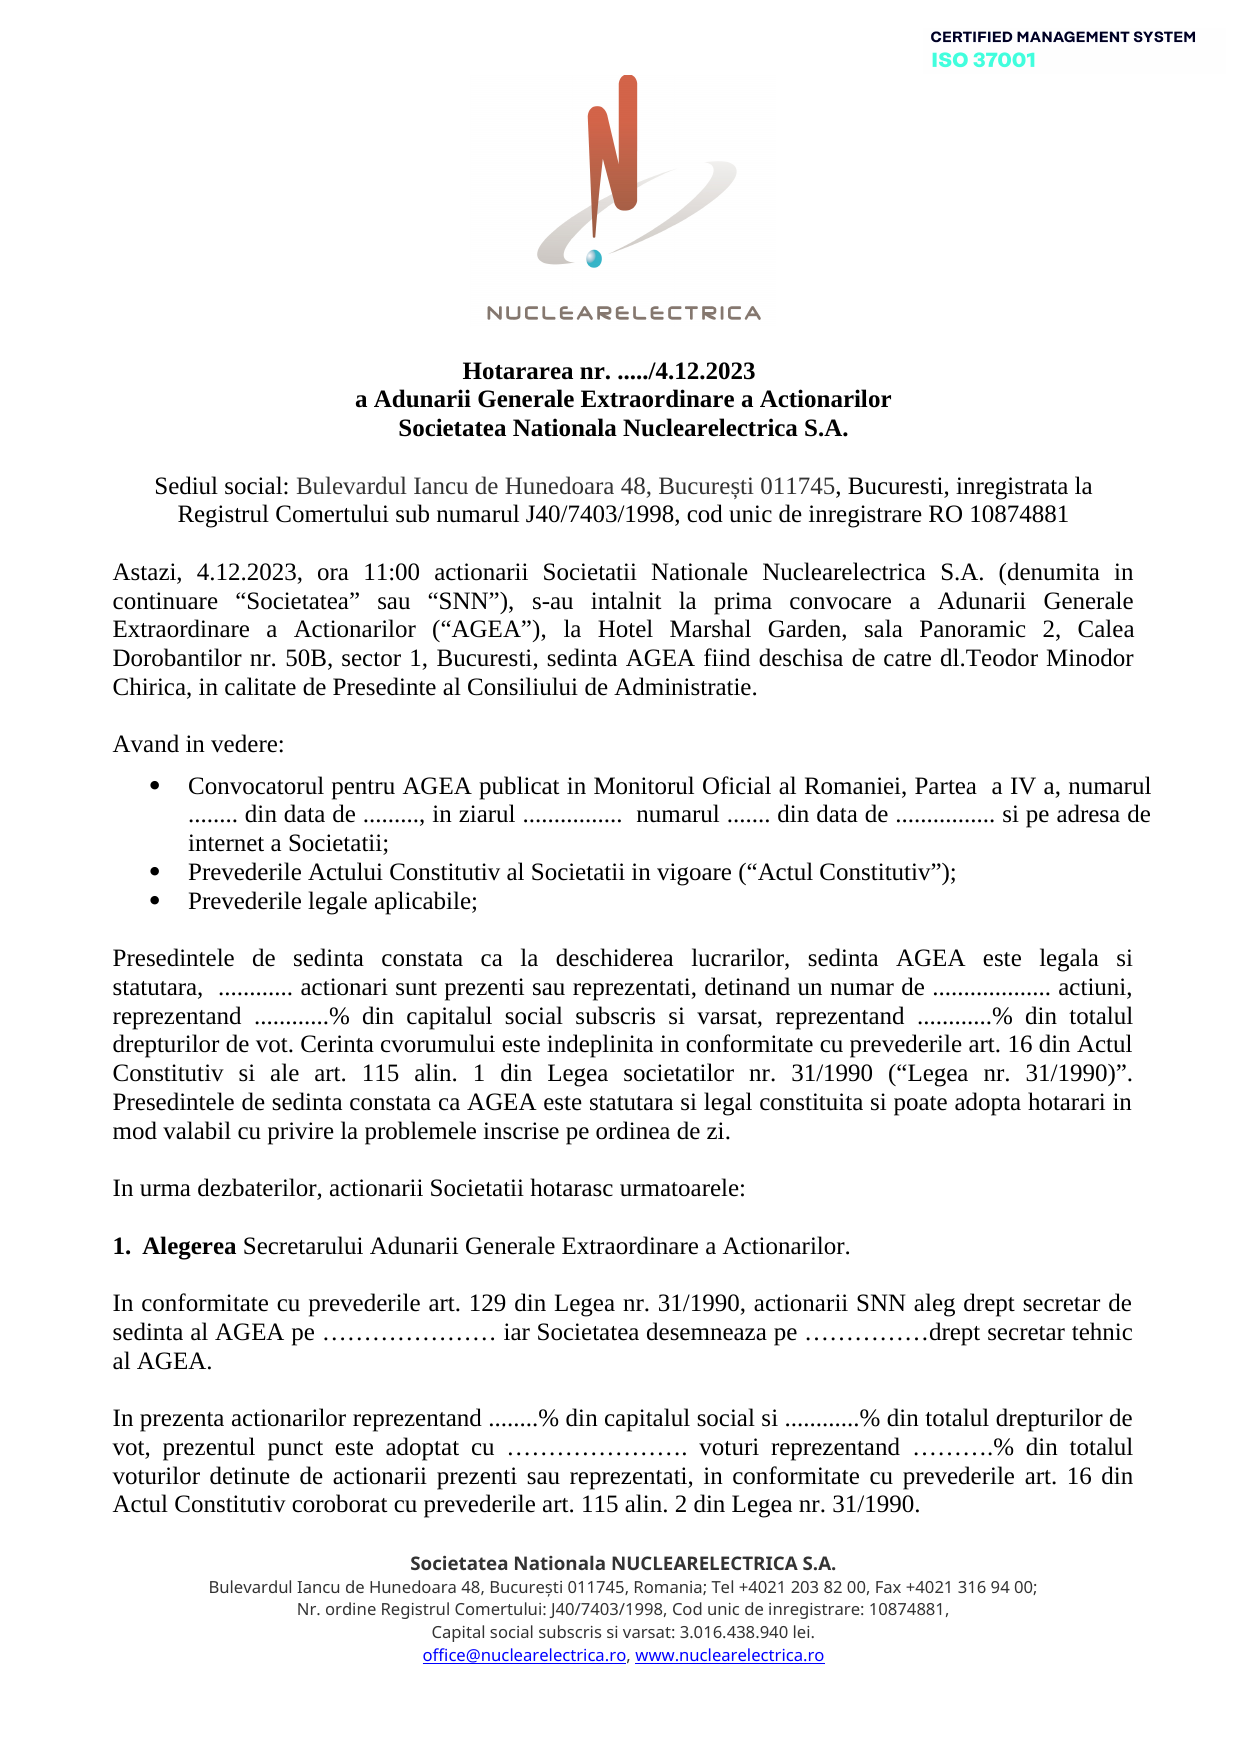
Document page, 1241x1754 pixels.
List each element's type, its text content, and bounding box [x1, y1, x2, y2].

text Avand in vedere: [112, 729, 1134, 758]
list Prevederile Actului Constitutiv al Societatii in vigoare (“Actul Constitutiv”); [150, 857, 1152, 886]
list In prezenta actionarilor reprezentand ........% din capitalul social si ............% din totalul drepturilor de vot, prezentul punct este adoptat cu …………………. voturi reprezentand ……….% din totalul voturilor detinute de actionarii prezenti sau reprezentati, in conformitate cu prevederile art. 16 din Actul Constitutiv coroborat cu prevederile art. 115 alin. 2 din Legea nr. 31/1990. [112, 1403, 1134, 1518]
text Sediul social: Bulevardul Iancu de Hunedoara 48, București 011745, Bucuresti, inregistrata la Registrul Comertului sub numarul J40/7403/1998, cod unic de inregistrare RO 10874881 [112, 471, 1134, 528]
list Prevederile legale aplicabile; [150, 886, 1152, 914]
picture [470, 75, 777, 327]
text Presedintele de sedinta constata ca la deschiderea lucrarilor, sedinta AGEA este legala si statutara, ............ actionari sunt prezenti sau reprezentati, detinand un numar de ................... actiuni, reprezentand ............% din capitalul social subscris si varsat, reprezentand ............% din totalul drepturilor de vot. Cerinta cvorumului este indeplinita in conformitate cu prevederile art. 16 din Actul Constitutiv si ale art. 115 alin. 1 din Legea societatilor nr. 31/1990 (“Legea nr. 31/1990)”. Presedintele de sedinta constata ca AGEA este statutara si legal constituita si poate adopta hotarari in mod valabil cu privire la problemele inscrise pe ordinea de zi. [112, 943, 1134, 1144]
list Alegerea Secretarului Adunarii Generale Extraordinare a Actionarilor. [112, 1231, 1134, 1259]
list In conformitate cu prevederile art. 129 din Legea nr. 31/1990, actionarii SNN aleg drept secretar de sedinta al AGEA pe ………………… iar Societatea desemneaza pe ……………drept secretar tehnic al AGEA. [112, 1288, 1134, 1374]
text Societatea Nationala Nuclearelectrica S.A. [112, 413, 1134, 442]
text Hotararea nr. ...../4.12.2023 [112, 356, 1134, 384]
text a Adunarii Generale Extraordinare a Actionarilor [112, 384, 1134, 413]
picture [922, 28, 1226, 74]
text Astazi, 4.12.2023, ora 11:00 actionarii Societatii Nationale Nuclearelectrica S.A. (denumita in continuare “Societatea” sau “SNN”), s-au intalnit la prima convocare a Adunarii Generale Extraordinare a Actionarilor (“AGEA”), la Hotel Marshal Garden, sala Panoramic 2, Calea Dorobantilor nr. 50B, sector 1, Bucuresti, sedinta AGEA fiind deschisa de catre dl.Teodor Minodor Chirica, in calitate de Presedinte al Consiliului de Administratie. [112, 557, 1134, 701]
list Convocatorul pentru AGEA publicat in Monitorul Oficial al Romaniei, Partea a IV a, numarul ........ din data de ........., in ziarul ................ numarul ....... din data de ................ si pe adresa de internet a Societatii; [150, 771, 1152, 857]
text In urma dezbaterilor, actionarii Societatii hotarasc urmatoarele: [112, 1173, 1134, 1202]
